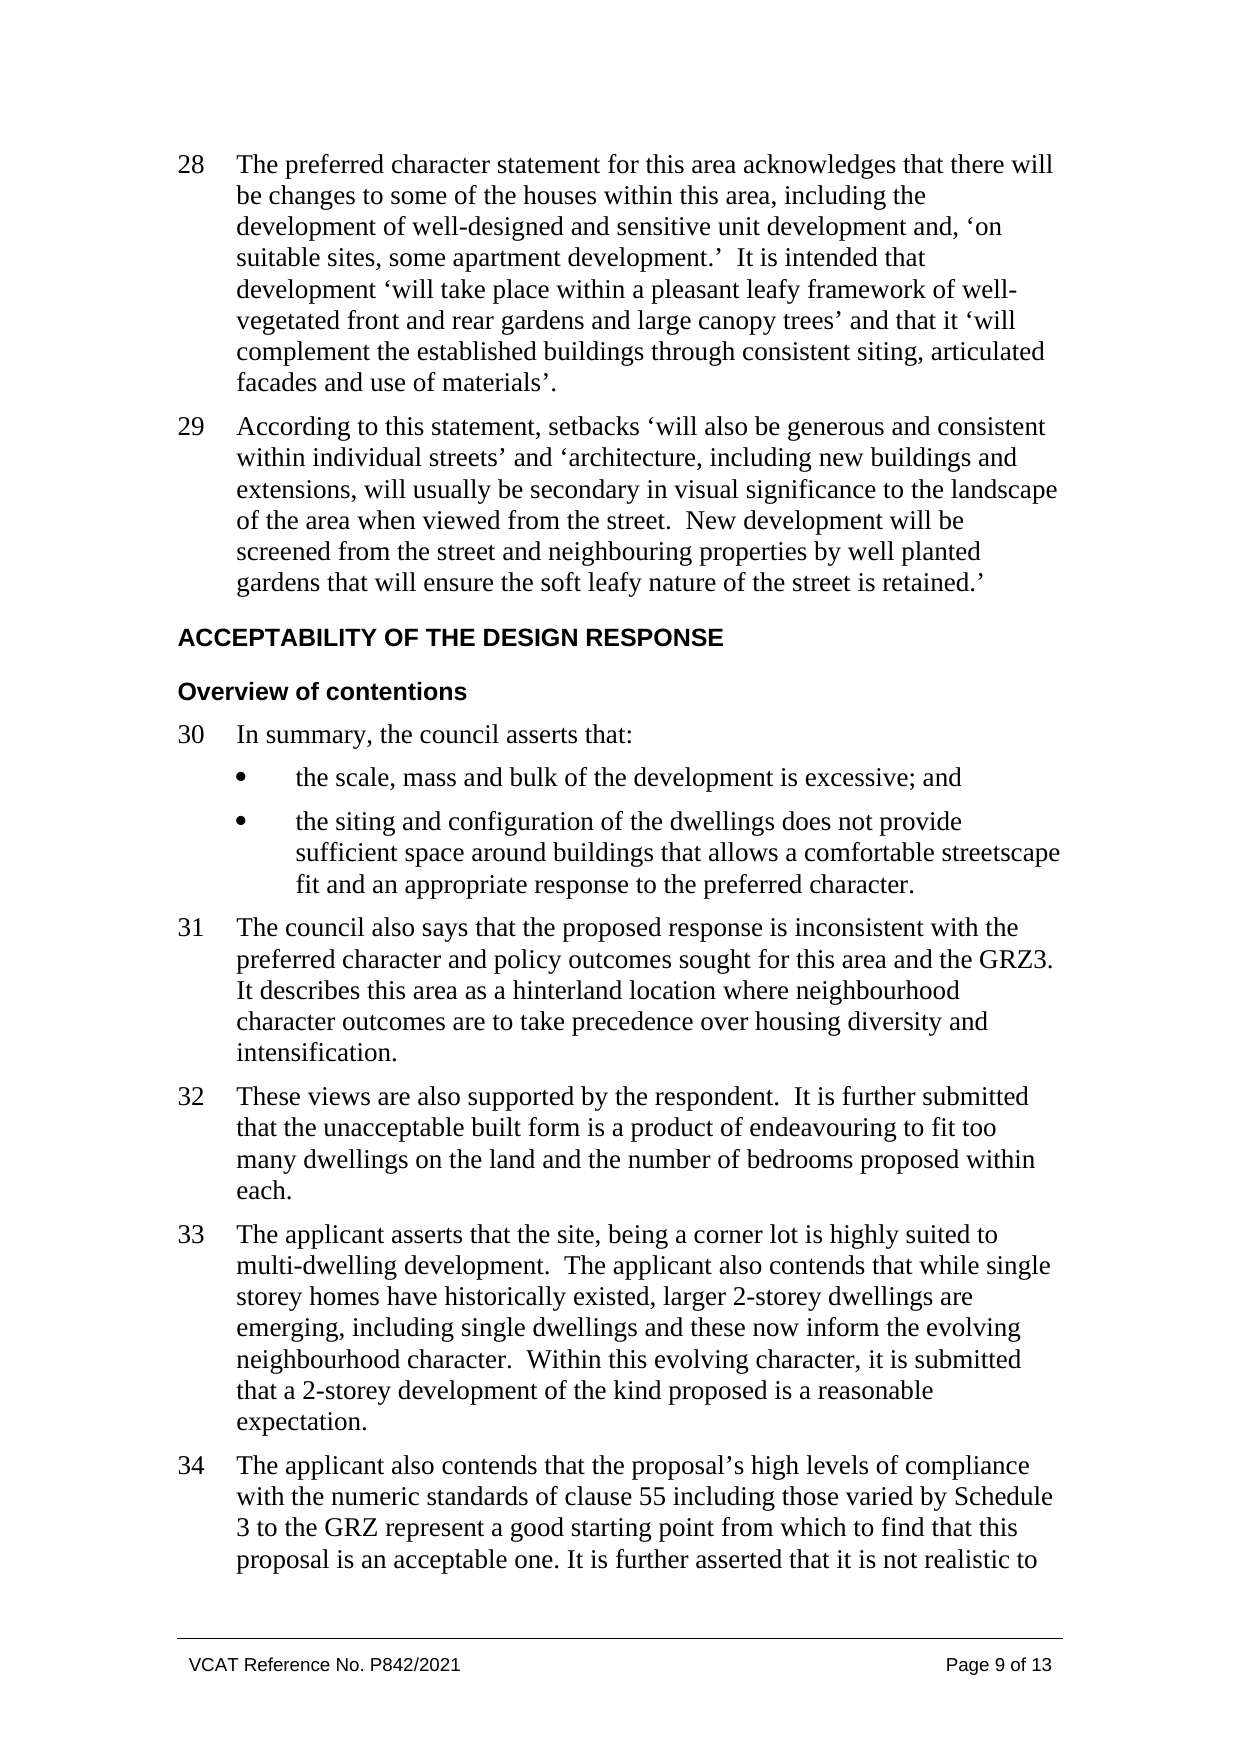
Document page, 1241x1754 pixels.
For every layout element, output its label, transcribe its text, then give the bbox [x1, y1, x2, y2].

text The preferred character statement for this area acknowledges that there will be changes to some of the houses within this area, including the development of well-designed and sensitive unit development and, ‘on suitable sites, some apartment development.’ It is intended that development ‘will take place within a pleasant leafy framework of well-vegetated front and rear gardens and large canopy trees’ and that it ‘will complement the established buildings through consistent siting, articulated facades and use of materials’. [177, 148, 1063, 398]
text In summary, the council asserts that: [177, 718, 1063, 749]
text According to this statement, setbacks ‘will also be generous and consistent within individual streets’ and ‘architecture, including new buildings and extensions, will usually be secondary in visual significance to the landscape of the area when viewed from the street. New development will be screened from the street and neighbouring properties by well planted gardens that will ensure the soft leafy nature of the street is retained.’ [177, 410, 1063, 598]
text The council also says that the proposed response is inconsistent with the preferred character and policy outcomes sought for this area and the GRZ3. It describes this area as a hinterland location where neighbourhood character outcomes are to take precedence over housing diversity and intensification. [177, 911, 1063, 1068]
subtitle Overview of contentions [177, 676, 1063, 705]
text These views are also supported by the respondent. It is further submitted that the unacceptable built form is a product of endeavouring to fit too many dwellings on the land and the number of bedrooms proposed within each. [177, 1080, 1063, 1205]
text The applicant asserts that the site, being a corner lot is highly suited to multi-dwelling development. The applicant also contends that while single storey homes have historically existed, larger 2-storey dwellings are emerging, including single dwellings and these now inform the evolving neighbourhood character. Within this evolving character, it is submitted that a 2-storey development of the kind proposed is a reasonable expectation. [177, 1218, 1063, 1436]
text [177, 1449, 1063, 1574]
text the scale, mass and bulk of the development is excessive; and [236, 761, 1063, 793]
subtitle acceptability of the design response [177, 623, 1063, 651]
text the siting and configuration of the dwellings does not provide sufficient space around buildings that allows a comfortable streetscape fit and an appropriate response to the preferred character. [236, 805, 1063, 899]
